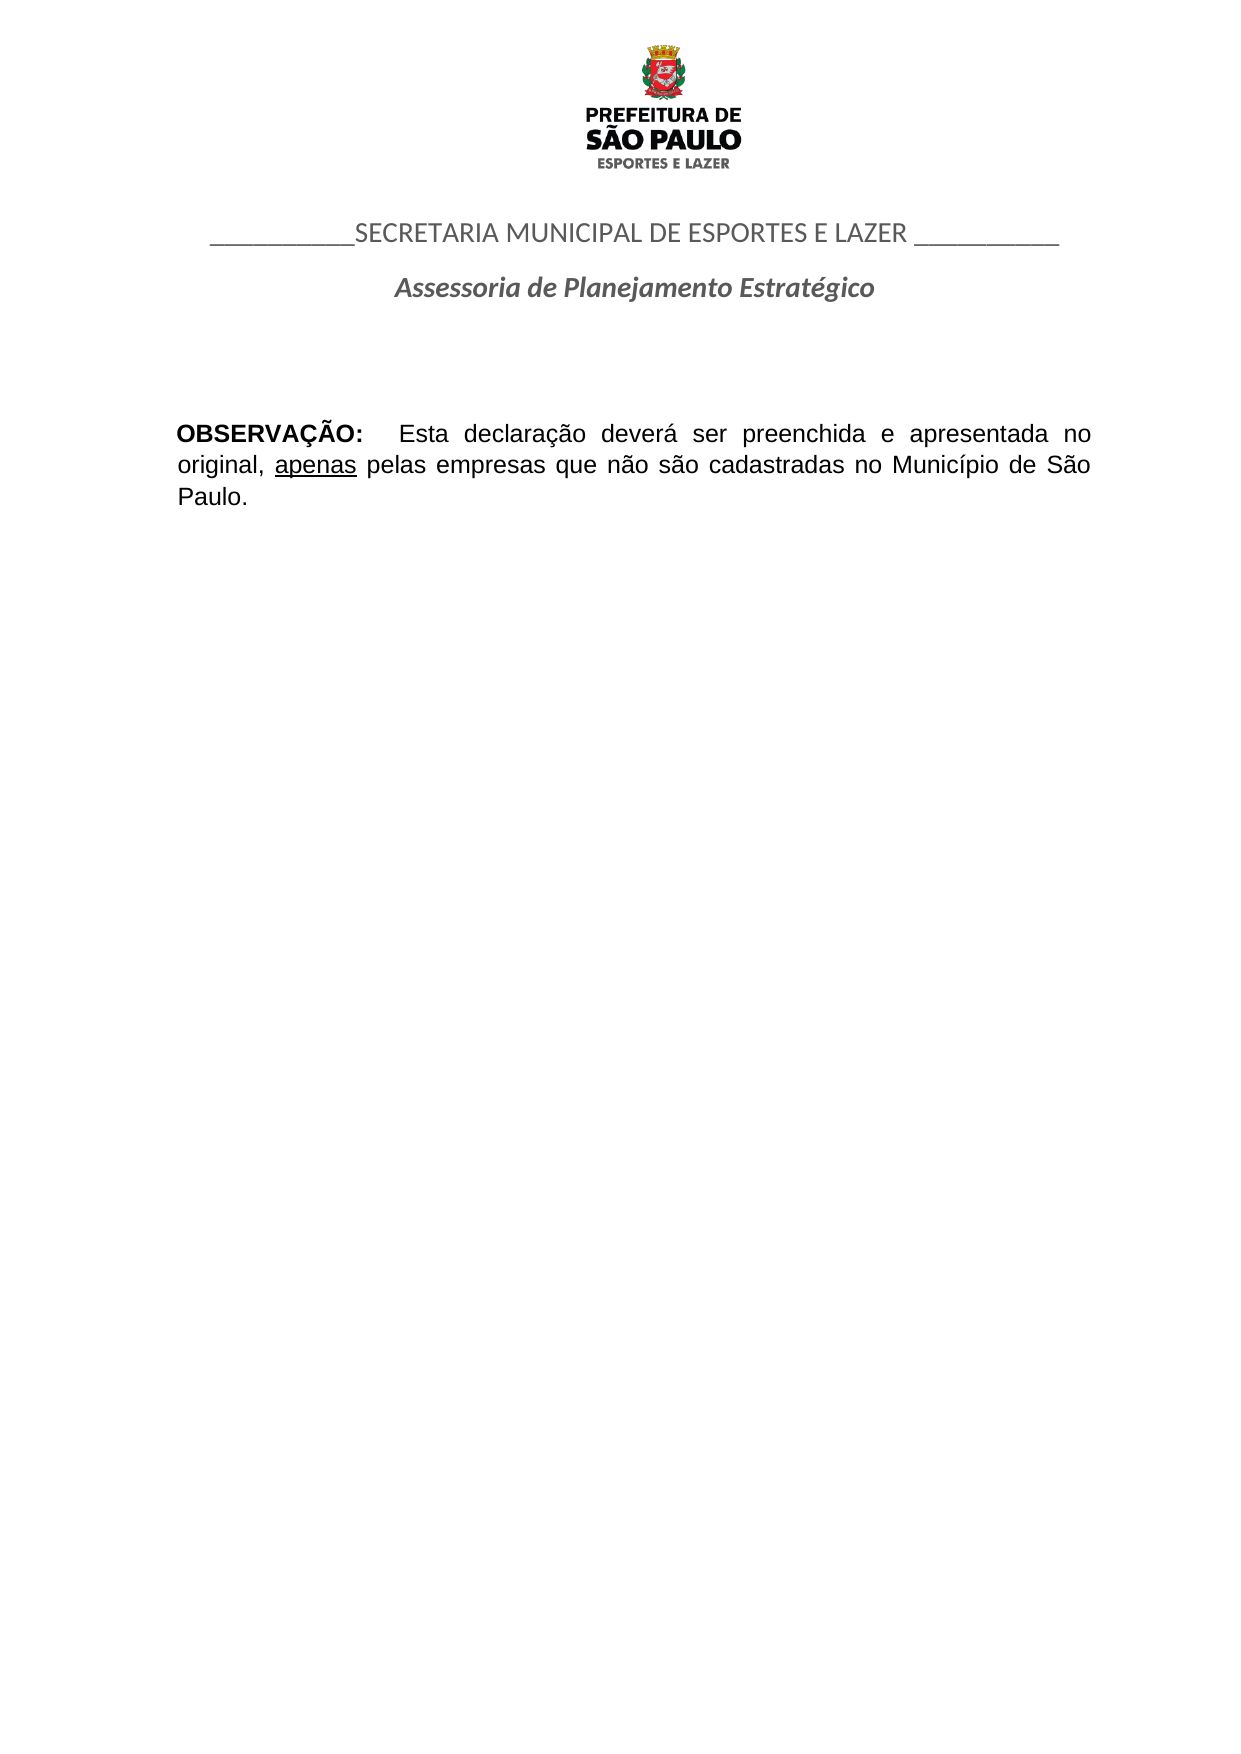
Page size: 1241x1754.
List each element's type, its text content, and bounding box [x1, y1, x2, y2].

picture [551, 22, 776, 191]
text OBSERVAÇÃO: Esta declaração deverá ser preenchida e apresentada no original, apenas pelas empresas que não são cadastradas no Município de São Paulo. [176, 419, 1092, 510]
